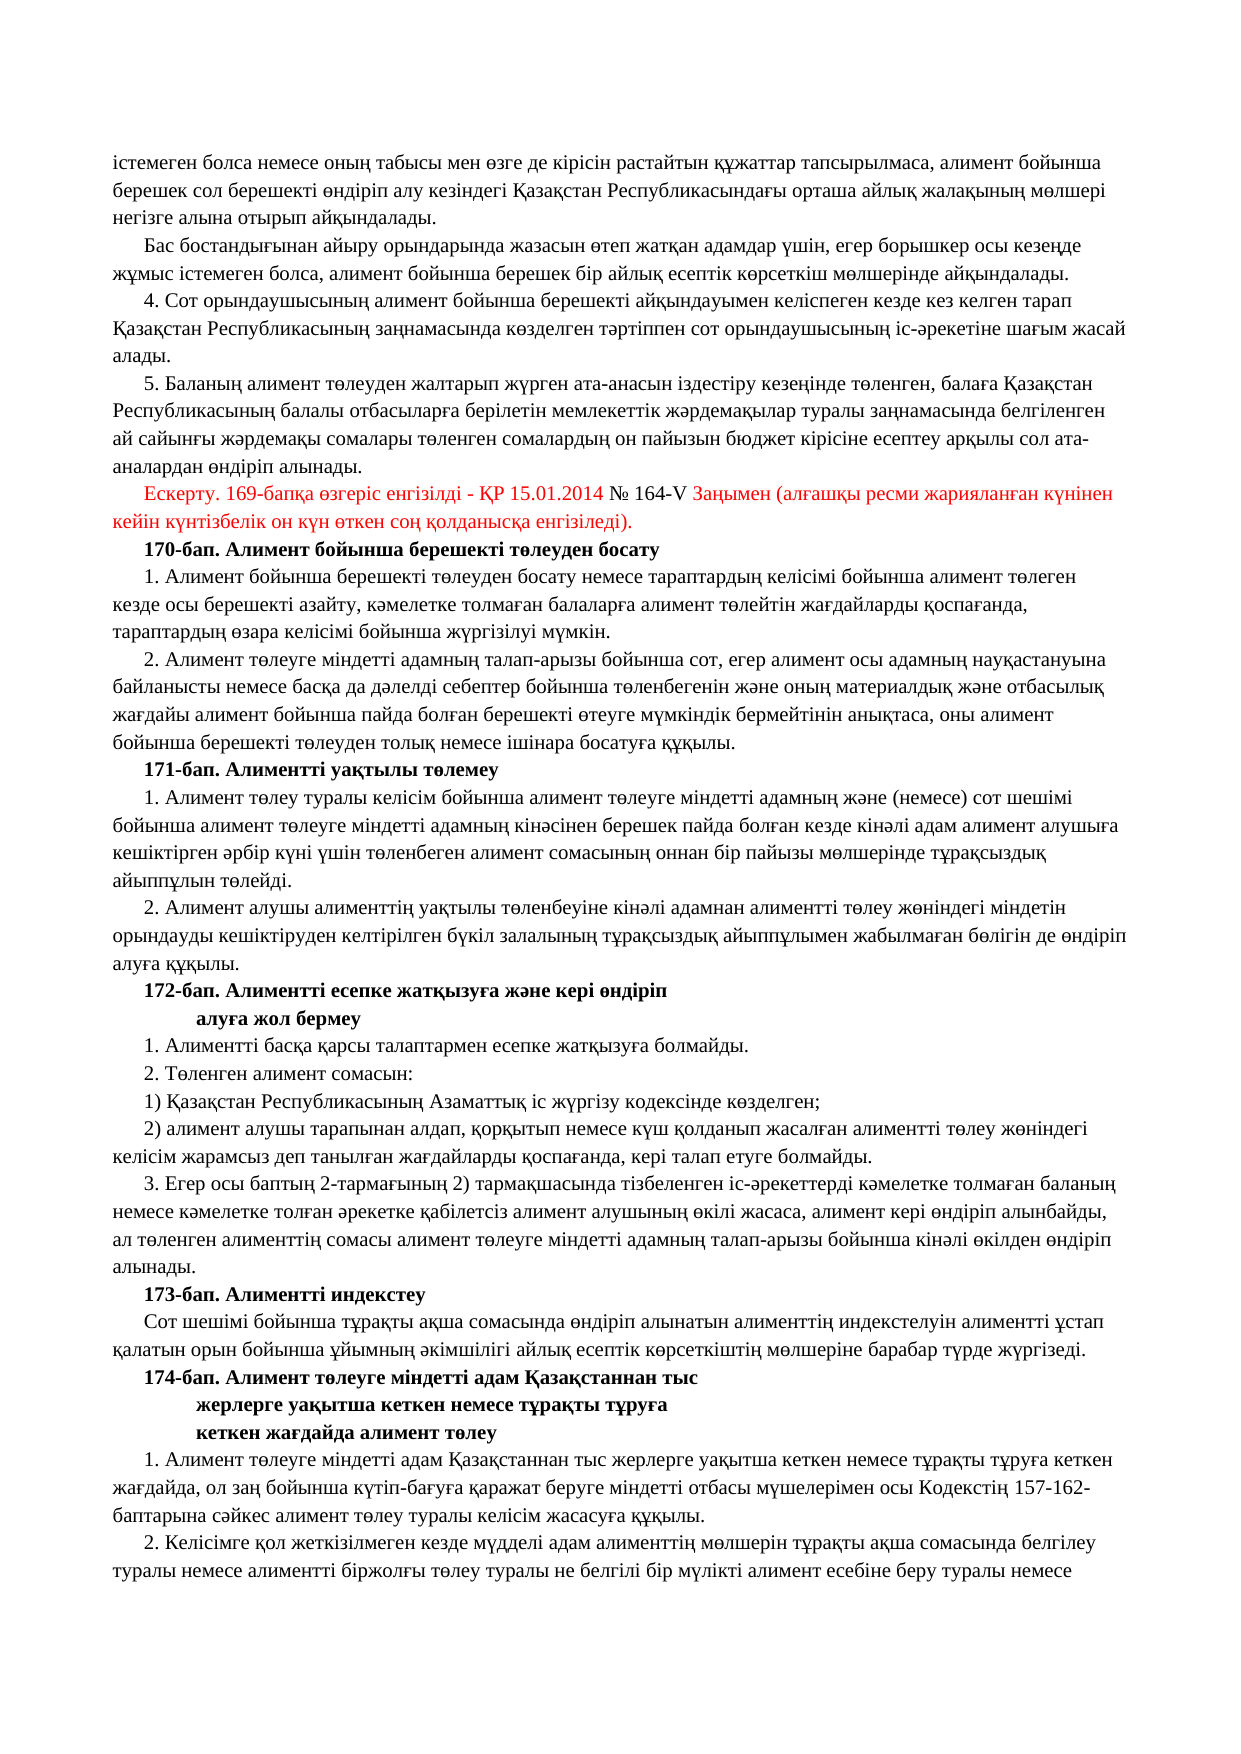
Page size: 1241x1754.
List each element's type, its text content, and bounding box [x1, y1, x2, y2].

text 172-бап. Алиментті есепке жатқызуға және кері өндіріп алуға жол бермеу [112, 978, 1128, 1030]
text 1. Алимент төлеу туралы келісім бойынша алимент төлеуге міндетті адамның және (немесе) сот шешімі бойынша алимент төлеуге міндетті адамның кінәсінен берешек пайда болған кезде кінәлі адам алимент алушыға кешіктірген әрбір күні үшін төленбеген алимент сомасының оннан бір пайызы мөлшерінде тұрақсыздық айыппұлын төлейді. 2. Алимент алушы алименттің уақтылы төленбеуіне кінәлі адамнан алиментті төлеу жөніндегі міндетін орындауды кешіктіруден келтірілген бүкіл залалының тұрақсыздық айыппұлымен жабылмаған бөлігін де өндіріп алуға құқылы. [112, 785, 1128, 974]
text 171-бап. Алиментті уақтылы төлемеу [112, 757, 1128, 781]
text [112, 1447, 1128, 1582]
text 170-бап. Алимент бойынша берешекті төлеуден босату [112, 536, 1128, 561]
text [112, 150, 1128, 533]
text Сот шешімі бойынша тұрақты ақша сомасында өндіріп алынатын алименттің индекстелуін алиментті ұстап қалатын орын бойынша ұйымның әкімшілігі айлық есептік көрсеткіштің мөлшеріне барабар түрде жүргізеді. [112, 1309, 1128, 1361]
text 174-бап. Алимент төлеуге міндетті адам Қазақстаннан тыс жерлерге уақытша кеткен немесе тұрақты тұруға кеткен жағдайда алимент төлеу [112, 1364, 1128, 1444]
text 1. Алиментті басқа қарсы талаптармен есепке жатқызуға болмайды. 2. Төленген алимент сомасын: 1) Қазақстан Республикасының Азаматтық іс жүргізу кодексінде көзделген; 2) алимент алушы тарапынан алдап, қорқытып немесе күш қолданып жасалған алиментті төлеу жөніндегі келісім жарамсыз деп танылған жағдайларды қоспағанда, кері талап етуге болмайды. 3. Егер осы баптың 2-тармағының 2) тармақшасында тізбеленген іс-әрекеттерді кәмелетке толмаған баланың немесе кәмелетке толған әрекетке қабілетсіз алимент алушының өкілі жасаса, алимент кері өндіріп алынбайды, ал төленген алименттің сомасы алимент төлеуге міндетті адамның талап-арызы бойынша кінәлі өкілден өндіріп алынады. [112, 1033, 1128, 1278]
text 1. Алимент бойынша берешекті төлеуден босату немесе тараптардың келісімі бойынша алимент төлеген кезде осы берешекті азайту, кәмелетке толмаған балаларға алимент төлейтін жағдайларды қоспағанда, тараптардың өзара келісімі бойынша жүргізілуі мүмкін. 2. Алимент төлеуге міндетті адамның талап-арызы бойынша сот, егер алимент осы адамның науқастануына байланысты немесе басқа да дәлелді себептер бойынша төленбегенін және оның материалдық және отбасылық жағдайы алимент бойынша пайда болған берешекті өтеуге мүмкіндік бермейтінін анықтаса, оны алимент бойынша берешекті төлеуден толық немесе ішінара босатуға құқылы. [112, 564, 1128, 754]
text 173-бап. Алиментті индекстеу [112, 1282, 1128, 1306]
